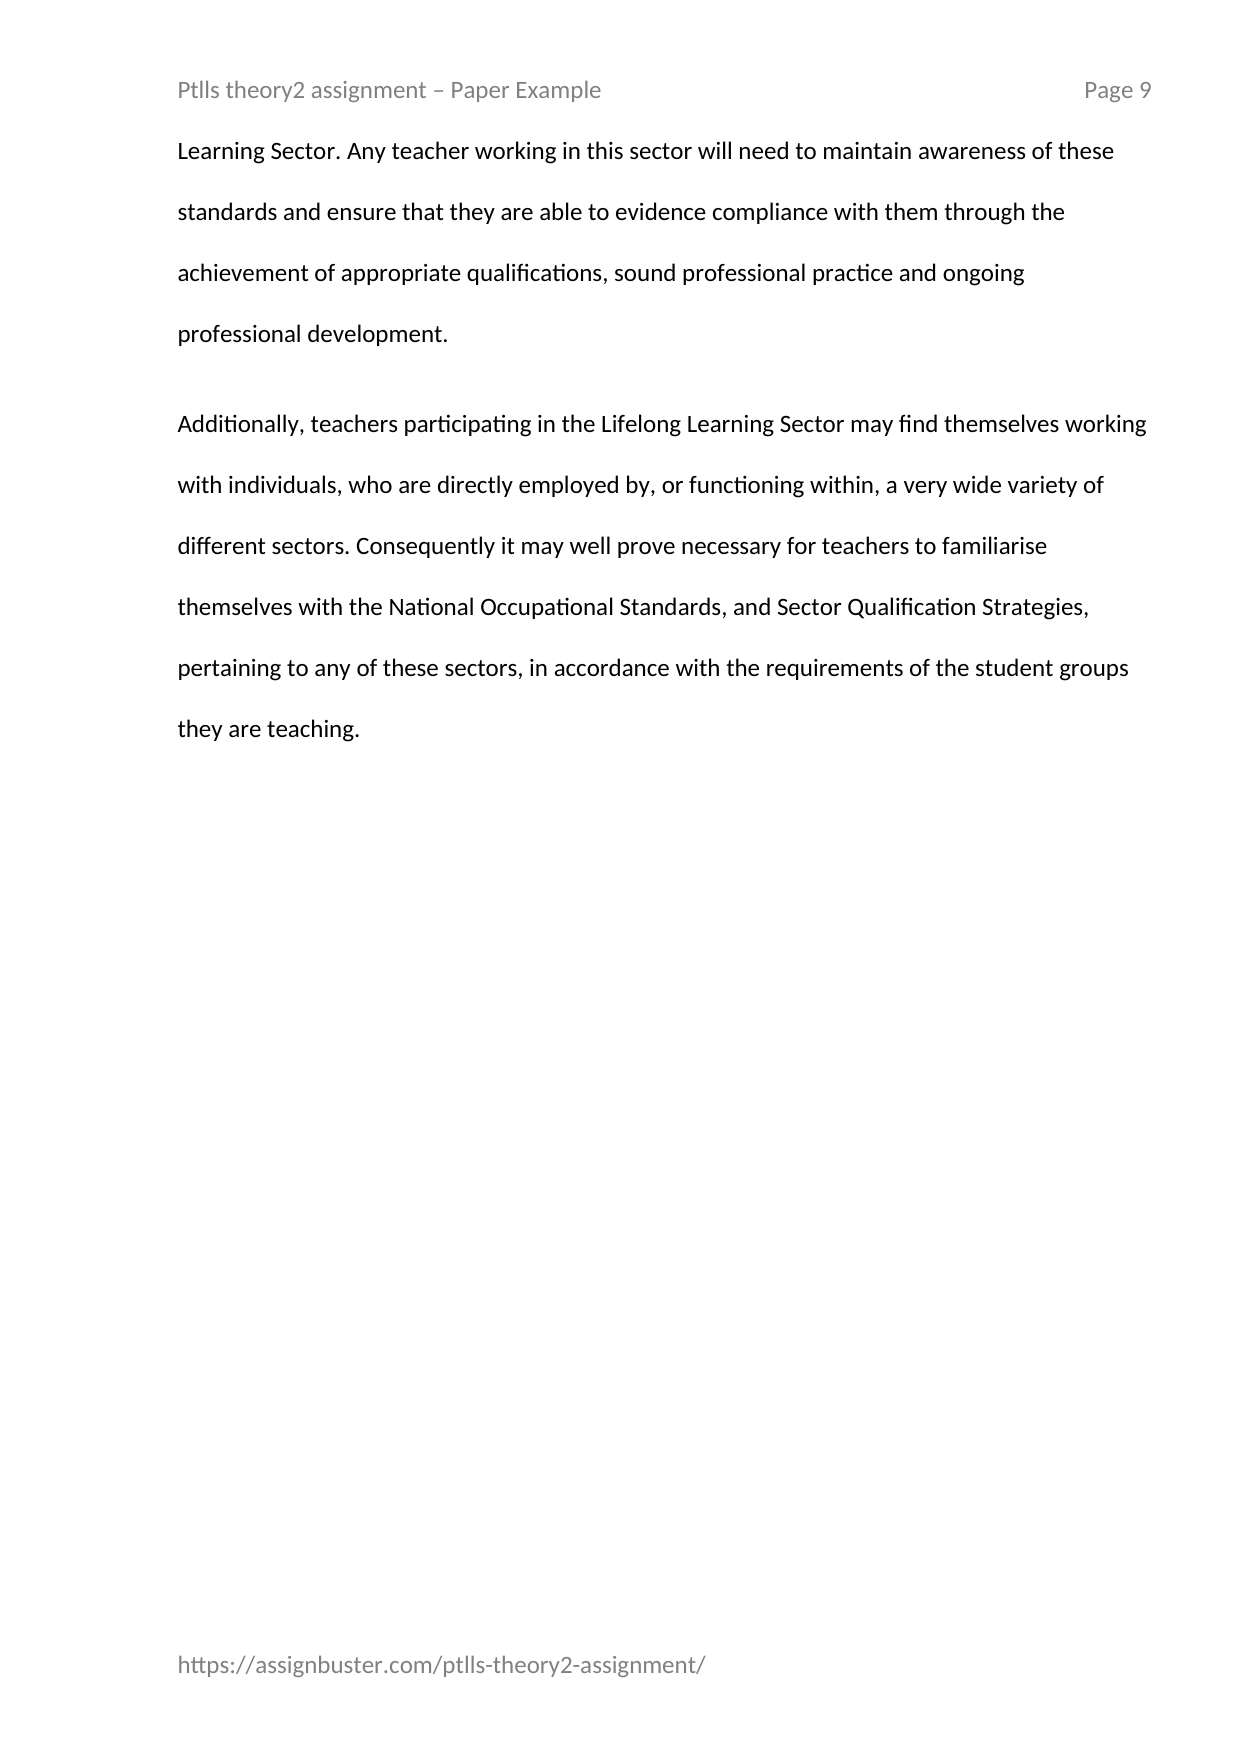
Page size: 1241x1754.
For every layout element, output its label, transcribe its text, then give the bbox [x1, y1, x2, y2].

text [177, 135, 1152, 348]
text Additionally, teachers participating in the Lifelong Learning Sector may find themselves working with individuals, who are directly employed by, or functioning within, a very wide variety of different sectors. Consequently it may well prove necessary for teachers to familiarise themselves with the National Occupational Standards, and Sector Qualification Strategies, pertaining to any of these sectors, in accordance with the requirements of the student groups they are teaching. [177, 408, 1152, 744]
